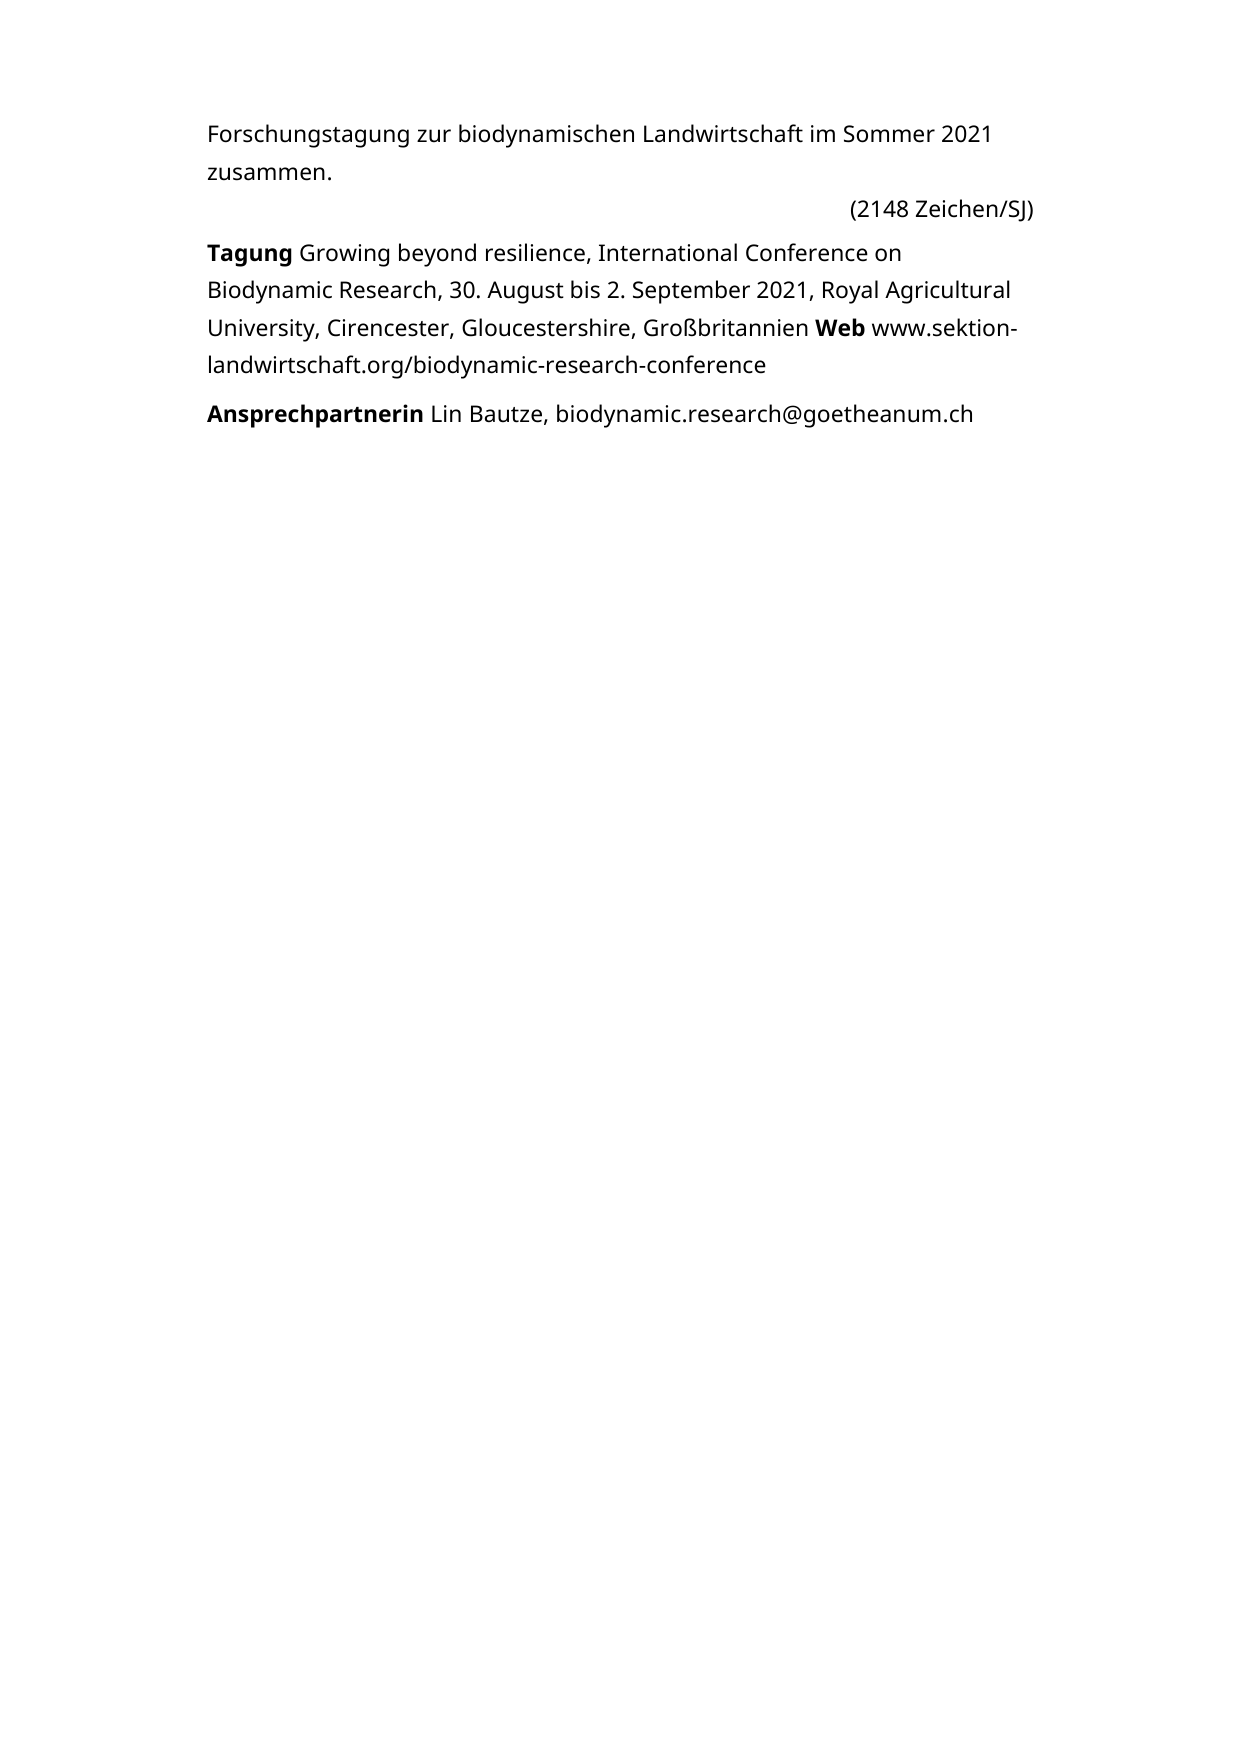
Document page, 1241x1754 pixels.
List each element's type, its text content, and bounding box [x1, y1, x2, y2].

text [207, 118, 1033, 187]
text (2148 Zeichen/SJ) [207, 193, 1033, 224]
text Tagung Growing beyond resilience, International Conference on Biodynamic Research, 30. August bis 2. September 2021, Royal Agricultural University, Cirencester, Gloucestershire, Großbritannien Web www.sektion-landwirtschaft.org/biodynamic-research-conference [207, 237, 1033, 380]
text Ansprechpartnerin Lin Bautze, biodynamic.research@goetheanum.ch [207, 398, 1033, 429]
